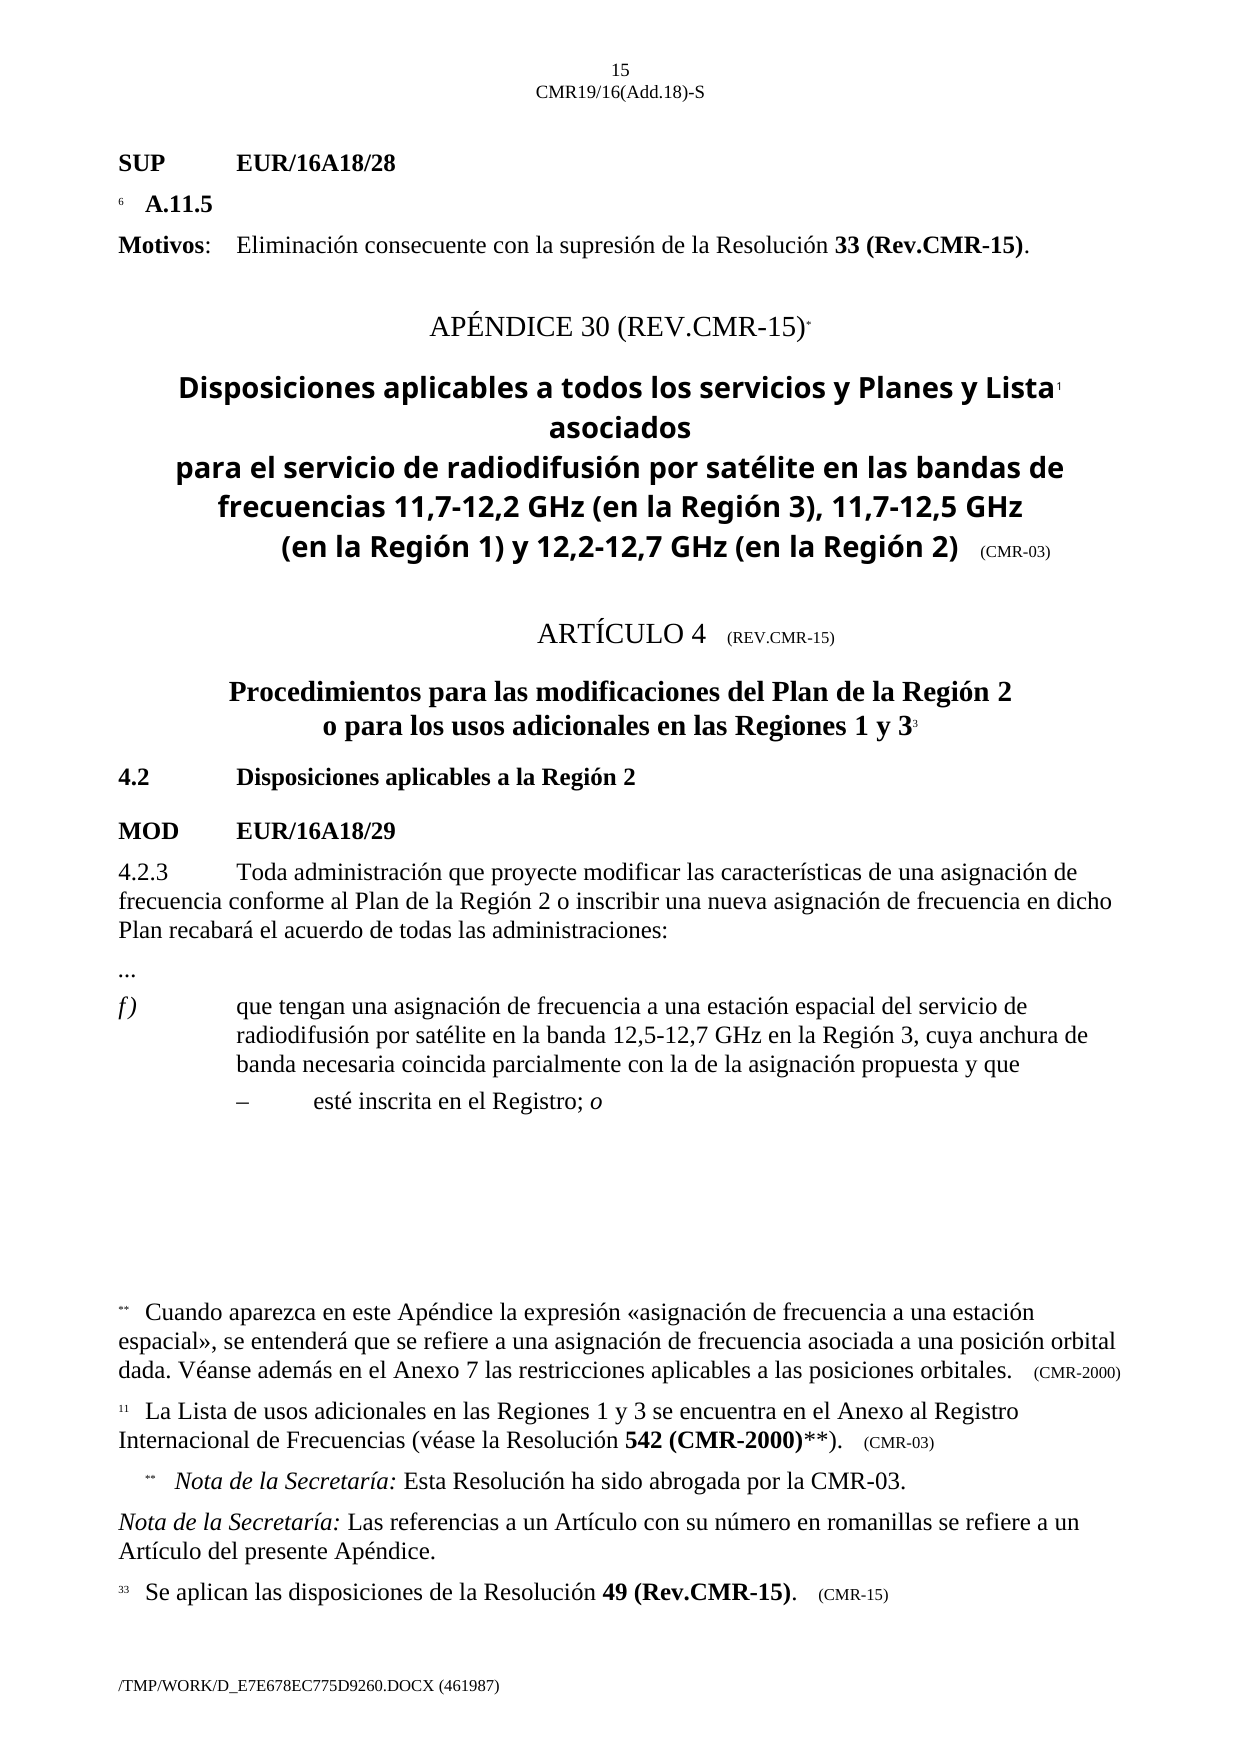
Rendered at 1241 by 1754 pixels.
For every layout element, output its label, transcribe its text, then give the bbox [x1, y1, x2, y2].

text ARTÍCULO 4 (Rev.CMR-15) [118, 616, 1122, 649]
text MOD EUR/16A18/29 [118, 816, 1122, 845]
text – esté inscrita en el Registro; o [236, 1086, 1122, 1114]
subtitle 4.2 Disposiciones aplicables a la Región 2 [118, 762, 1122, 791]
text 6 A.11.5 [118, 189, 1122, 218]
text f ) que tengan una asignación de frecuencia a una estación espacial del servicio de radiodifusión por satélite en la banda 12,5-12,7 GHz en la Región 3, cuya anchura de banda necesaria coincida parcialmente con la de la asignación propuesta y que [118, 991, 1122, 1077]
text APÉNDICE 30 (REV.CMR-15)* [118, 309, 1122, 342]
title Disposiciones aplicables a todos los servicios y Planes y Lista1 asociados para el servicio de radiodifusión por satélite en las bandas de frecuencias 11,7-12,2 GHz (en la Región 3), 11,7-12,5 GHz (en la Región 1) y 12,2-12,7 GHz (en la Región 2) (CMR-03) [118, 367, 1122, 566]
text Motivos: Eliminación consecuente con la supresión de la Resolución 33 (Rev.CMR-15). [118, 230, 1122, 259]
text 4.2.3 Toda administración que proyecte modificar las características de una asignación de frecuencia conforme al Plan de la Región 2 o inscribir una nueva asignación de frecuencia en dicho Plan recabará el acuerdo de todas las administraciones: [118, 857, 1122, 944]
text ... [118, 954, 1122, 983]
title Procedimientos para las modificaciones del Plan de la Región 2 o para los usos adicionales en las Regiones 1 y 33 [118, 674, 1122, 742]
text SUP EUR/16A18/28 [118, 148, 1122, 176]
